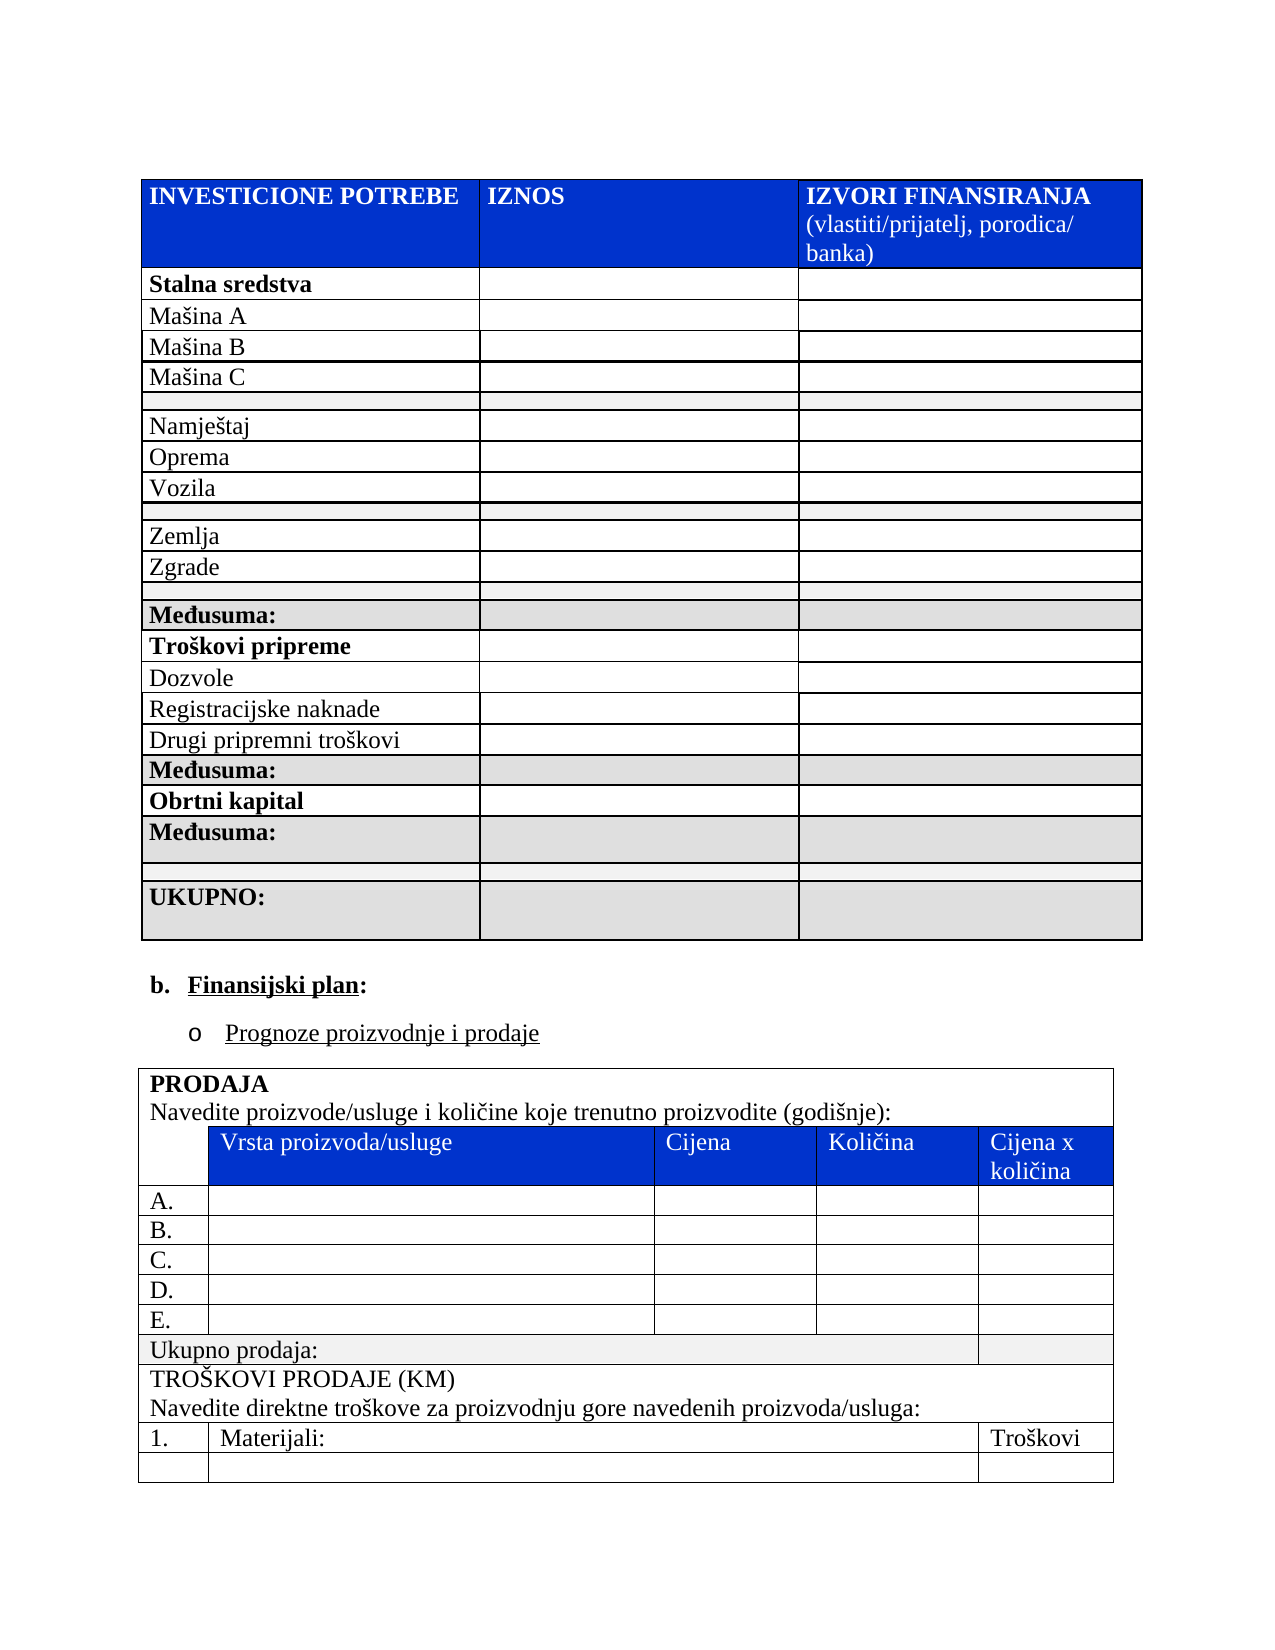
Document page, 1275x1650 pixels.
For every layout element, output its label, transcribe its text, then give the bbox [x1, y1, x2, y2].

table_cell [817, 1245, 978, 1274]
table_cell [979, 1245, 1113, 1274]
table_cell [143, 864, 479, 879]
table_cell [209, 1186, 654, 1214]
table_cell [800, 786, 1141, 815]
table_cell E. [139, 1305, 208, 1334]
table_cell [209, 1216, 654, 1244]
table_cell [139, 1453, 208, 1482]
table_cell [800, 442, 1141, 471]
table_cell [481, 786, 798, 815]
table_cell [800, 756, 1141, 784]
table_cell [209, 1245, 654, 1274]
list Finansijski plan: [150, 970, 1125, 999]
table_cell Ukupno prodaja: [139, 1335, 978, 1363]
table_cell Materijali: [209, 1423, 978, 1452]
table_cell 1. [139, 1423, 208, 1452]
table_header IZVORI FINANSIRANJA (vlastiti/prijatelj, porodica/ banka) [799, 181, 1141, 267]
table_cell [143, 583, 479, 598]
table_cell [481, 442, 798, 471]
table_cell [817, 1186, 978, 1214]
table_cell D. [139, 1275, 208, 1304]
table_header PRODAJA Navedite proizvode/usluge i količine koje trenutno proizvodite (godišnje): [139, 1069, 1113, 1126]
table_cell [800, 521, 1141, 550]
table_cell [655, 1216, 816, 1244]
table_cell [799, 663, 1141, 692]
table_cell Vozila [143, 473, 479, 501]
table_cell [800, 393, 1141, 409]
table_cell [481, 521, 798, 550]
table_cell [800, 725, 1141, 753]
table_cell C. [139, 1245, 208, 1274]
table_cell [480, 300, 798, 329]
table_cell [481, 393, 798, 409]
table_cell TROŠKOVI PRODAJE (KM) Navedite direktne troškove za proizvodnju gore navedenih proizvoda/usluga: [139, 1365, 1113, 1422]
table_cell [800, 583, 1141, 598]
table_cell Troškovi pripreme [142, 631, 479, 661]
table_cell [800, 363, 1141, 391]
table_cell Međusuma: [143, 817, 479, 862]
list Prognoze proizvodnje i prodaje [187, 1018, 1125, 1048]
table_cell Mašina A [142, 300, 479, 329]
table_cell [800, 411, 1141, 440]
table_cell [481, 504, 798, 519]
table_cell [209, 1453, 978, 1482]
table_cell Drugi pripremni troškovi [143, 725, 479, 753]
table_cell [979, 1275, 1113, 1304]
table_cell [481, 473, 798, 501]
table_cell Količina [817, 1127, 978, 1185]
table_cell [143, 504, 479, 519]
table_cell [480, 662, 798, 692]
table_header IZNOS [480, 180, 798, 267]
table_cell Zgrade [143, 552, 479, 581]
table_cell [481, 693, 798, 723]
table_cell Obrtni kapital [143, 786, 479, 815]
table_cell Zemlja [143, 521, 479, 550]
table_cell [655, 1245, 816, 1274]
table_cell UKUPNO: [143, 882, 479, 939]
table_cell [800, 864, 1141, 879]
table_cell [979, 1216, 1113, 1244]
table_cell [481, 601, 798, 629]
table_cell [799, 631, 1141, 661]
table_cell Vrsta proizvoda/usluge [209, 1127, 654, 1185]
table_cell [979, 1335, 1113, 1363]
table_cell Namještaj [143, 411, 479, 440]
table_cell Registracijske naknade [143, 693, 479, 723]
table_cell [481, 331, 798, 360]
table_cell [655, 1275, 816, 1304]
table_cell [209, 1275, 654, 1304]
table_cell Dozvole [142, 662, 479, 692]
table_cell Cijena x količina [979, 1127, 1113, 1185]
table_cell Cijena [655, 1127, 816, 1185]
table_cell [139, 1126, 208, 1185]
table_cell [817, 1216, 978, 1244]
table_cell [817, 1305, 978, 1334]
table_cell Mašina B [143, 331, 479, 360]
table_cell Oprema [143, 442, 479, 471]
table_cell [143, 393, 479, 409]
table_cell [800, 694, 1141, 723]
table_cell [979, 1186, 1113, 1214]
table_cell [481, 756, 798, 784]
table_cell [799, 269, 1141, 299]
table_cell [800, 817, 1141, 862]
table_cell [800, 332, 1141, 360]
table_cell [817, 1275, 978, 1304]
table_cell [481, 552, 798, 581]
table_cell [800, 882, 1141, 939]
table_cell [800, 601, 1141, 629]
table_cell Međusuma: [143, 601, 479, 629]
table_cell [800, 473, 1141, 501]
table_cell [480, 631, 798, 661]
table_cell [481, 817, 798, 862]
table_header INVESTICIONE POTREBE [142, 180, 479, 267]
table_cell [481, 363, 798, 391]
table_cell [655, 1186, 816, 1214]
table_cell A. [139, 1186, 208, 1214]
table_cell B. [139, 1216, 208, 1244]
table_cell [979, 1453, 1113, 1482]
table_cell [979, 1305, 1113, 1334]
table_cell [800, 504, 1141, 519]
table_cell [481, 583, 798, 598]
table_cell Međusuma: [143, 756, 479, 784]
table_cell [480, 268, 798, 299]
table_cell Troškovi [979, 1423, 1113, 1452]
table_cell [655, 1305, 816, 1334]
table_cell [481, 864, 798, 879]
table_cell [209, 1305, 654, 1334]
table_cell Mašina C [143, 363, 479, 391]
table_cell Stalna sredstva [142, 268, 479, 299]
table_cell [800, 552, 1141, 581]
table_cell [481, 411, 798, 440]
table_cell [481, 725, 798, 753]
table_cell [799, 301, 1141, 329]
table_cell [481, 882, 798, 939]
